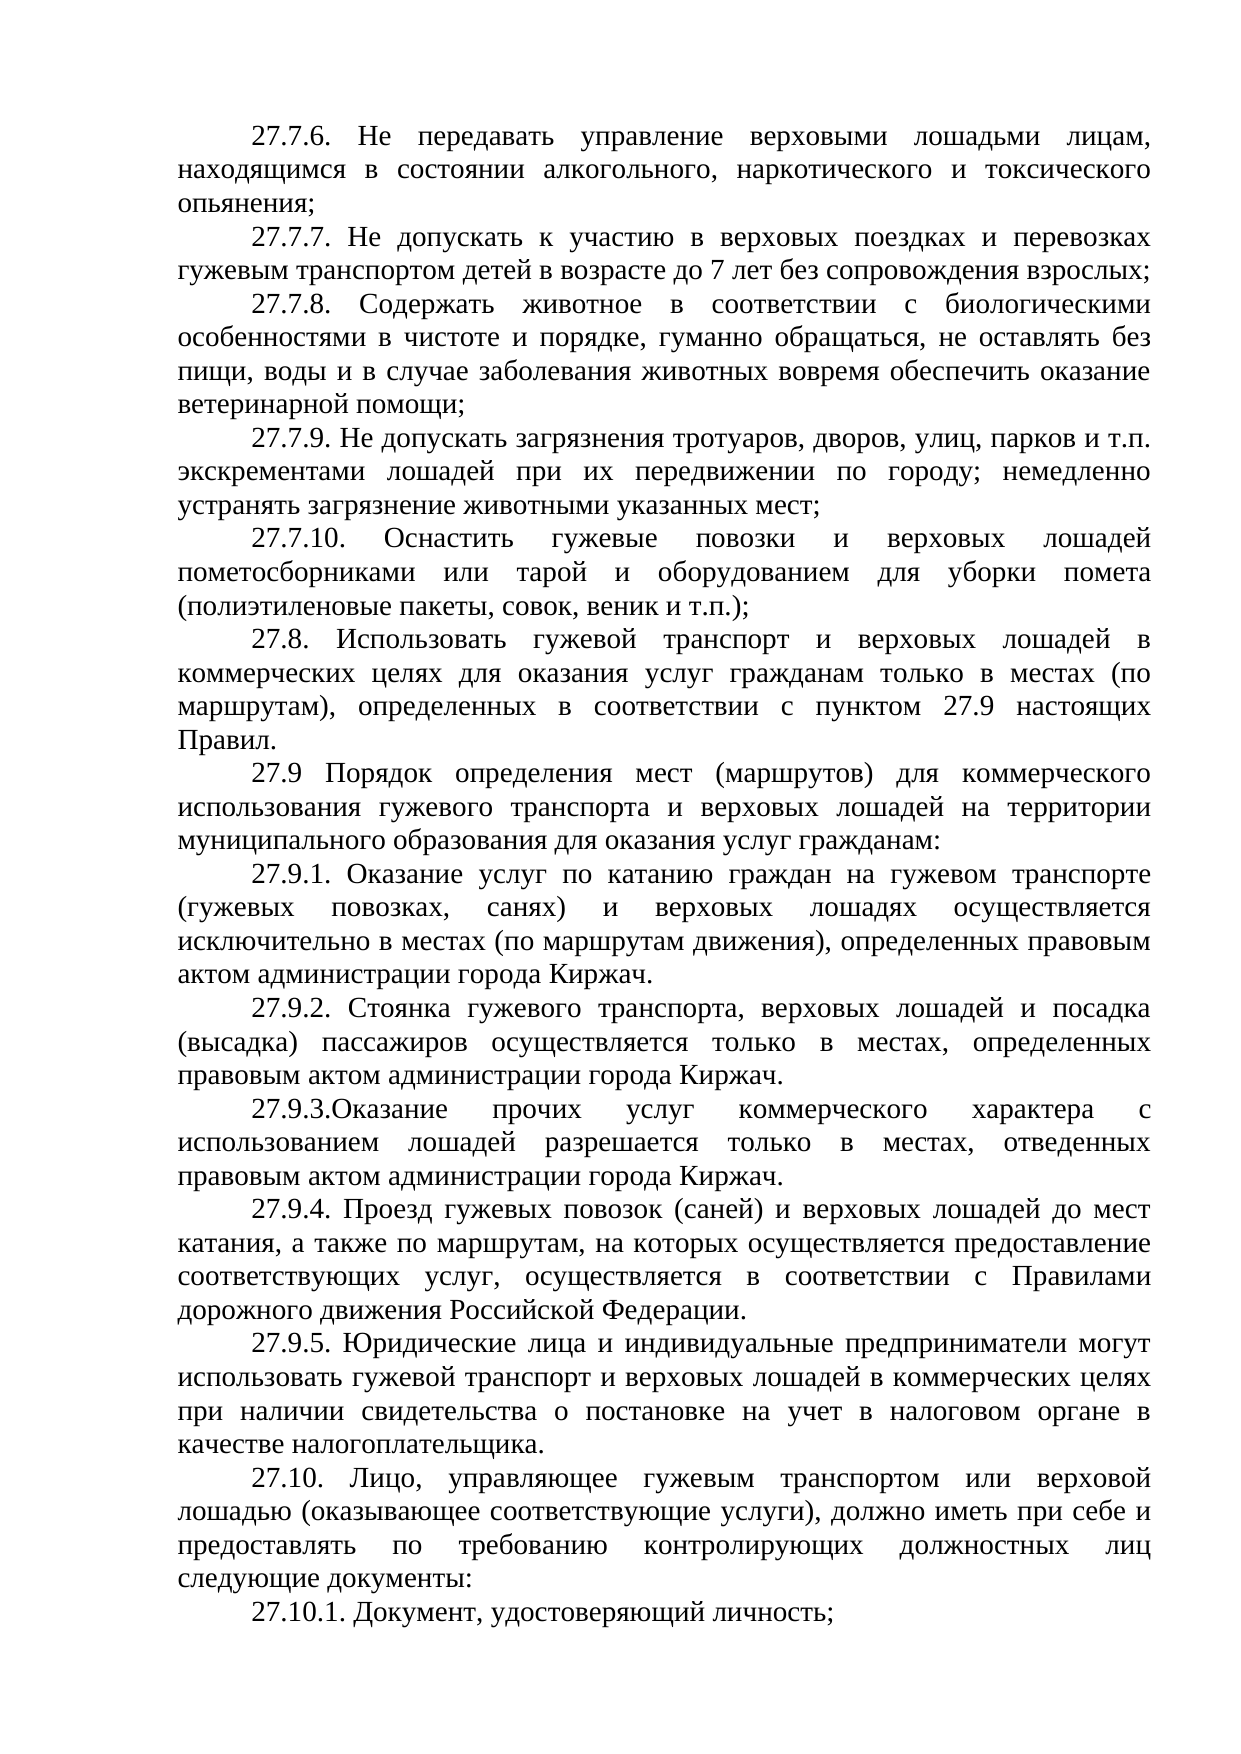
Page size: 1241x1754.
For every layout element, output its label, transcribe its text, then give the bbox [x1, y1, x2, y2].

text 27.9.4. Проезд гужевых повозок (саней) и верховых лошадей до мест катания, а также по маршрутам, на которых осуществляется предоставление соответствующих услуг, осуществляется в соответствии с Правилами дорожного движения Российской Федерации. [177, 1191, 1152, 1326]
text 27.10. Лицо, управляющее гужевым транспортом или верховой лошадью (оказывающее соответствующие услуги), должно иметь при себе и предоставлять по требованию контролирующих должностных лиц следующие документы: [177, 1460, 1152, 1594]
text 27.9.1. Оказание услуг по катанию граждан на гужевом транспорте (гужевых повозках, санях) и верховых лошадях осуществляется исключительно в местах (по маршрутам движения), определенных правовым актом администрации города Киржач. [177, 856, 1152, 990]
text 27.9.5. Юридические лица и индивидуальные предприниматели могут использовать гужевой транспорт и верховых лошадей в коммерческих целях при наличии свидетельства о постановке на учет в налоговом органе в качестве налогоплательщика. [177, 1326, 1152, 1460]
text 27.7.6. Не передавать управление верховыми лошадьми лицам, находящимся в состоянии алкогольного, наркотического и токсического опьянения; [177, 118, 1152, 219]
text 27.7.9. Не допускать загрязнения тротуаров, дворов, улиц, парков и т.п. экскрементами лошадей при их передвижении по городу; немедленно устранять загрязнение животными указанных мест; [177, 420, 1152, 521]
text 27.7.8. Содержать животное в соответствии с биологическими особенностями в чистоте и порядке, гуманно обращаться, не оставлять без пищи, воды и в случае заболевания животных вовремя обеспечить оказание ветеринарной помощи; [177, 286, 1152, 420]
text 27.9.3.Оказание прочих услуг коммерческого характера с использованием лошадей разрешается только в местах, отведенных правовым актом администрации города Киржач. [177, 1091, 1152, 1191]
text 27.10.1. Документ, удостоверяющий личность; [177, 1594, 1152, 1627]
text 27.8. Использовать гужевой транспорт и верховых лошадей в коммерческих целях для оказания услуг гражданам только в местах (по маршрутам), определенных в соответствии с пунктом 27.9 настоящих Правил. [177, 621, 1152, 755]
text 27.9 Порядок определения мест (маршрутов) для коммерческого использования гужевого транспорта и верховых лошадей на территории муниципального образования для оказания услуг гражданам: [177, 755, 1152, 856]
text 27.9.2. Стоянка гужевого транспорта, верховых лошадей и посадка (высадка) пассажиров осуществляется только в местах, определенных правовым актом администрации города Киржач. [177, 990, 1152, 1091]
text 27.7.7. Не допускать к участию в верховых поездках и перевозках гужевым транспортом детей в возрасте до 7 лет без сопровождения взрослых; [177, 219, 1152, 286]
text 27.7.10. Оснастить гужевые повозки и верховых лошадей пометосборниками или тарой и оборудованием для уборки помета (полиэтиленовые пакеты, совок, веник и т.п.); [177, 521, 1152, 621]
